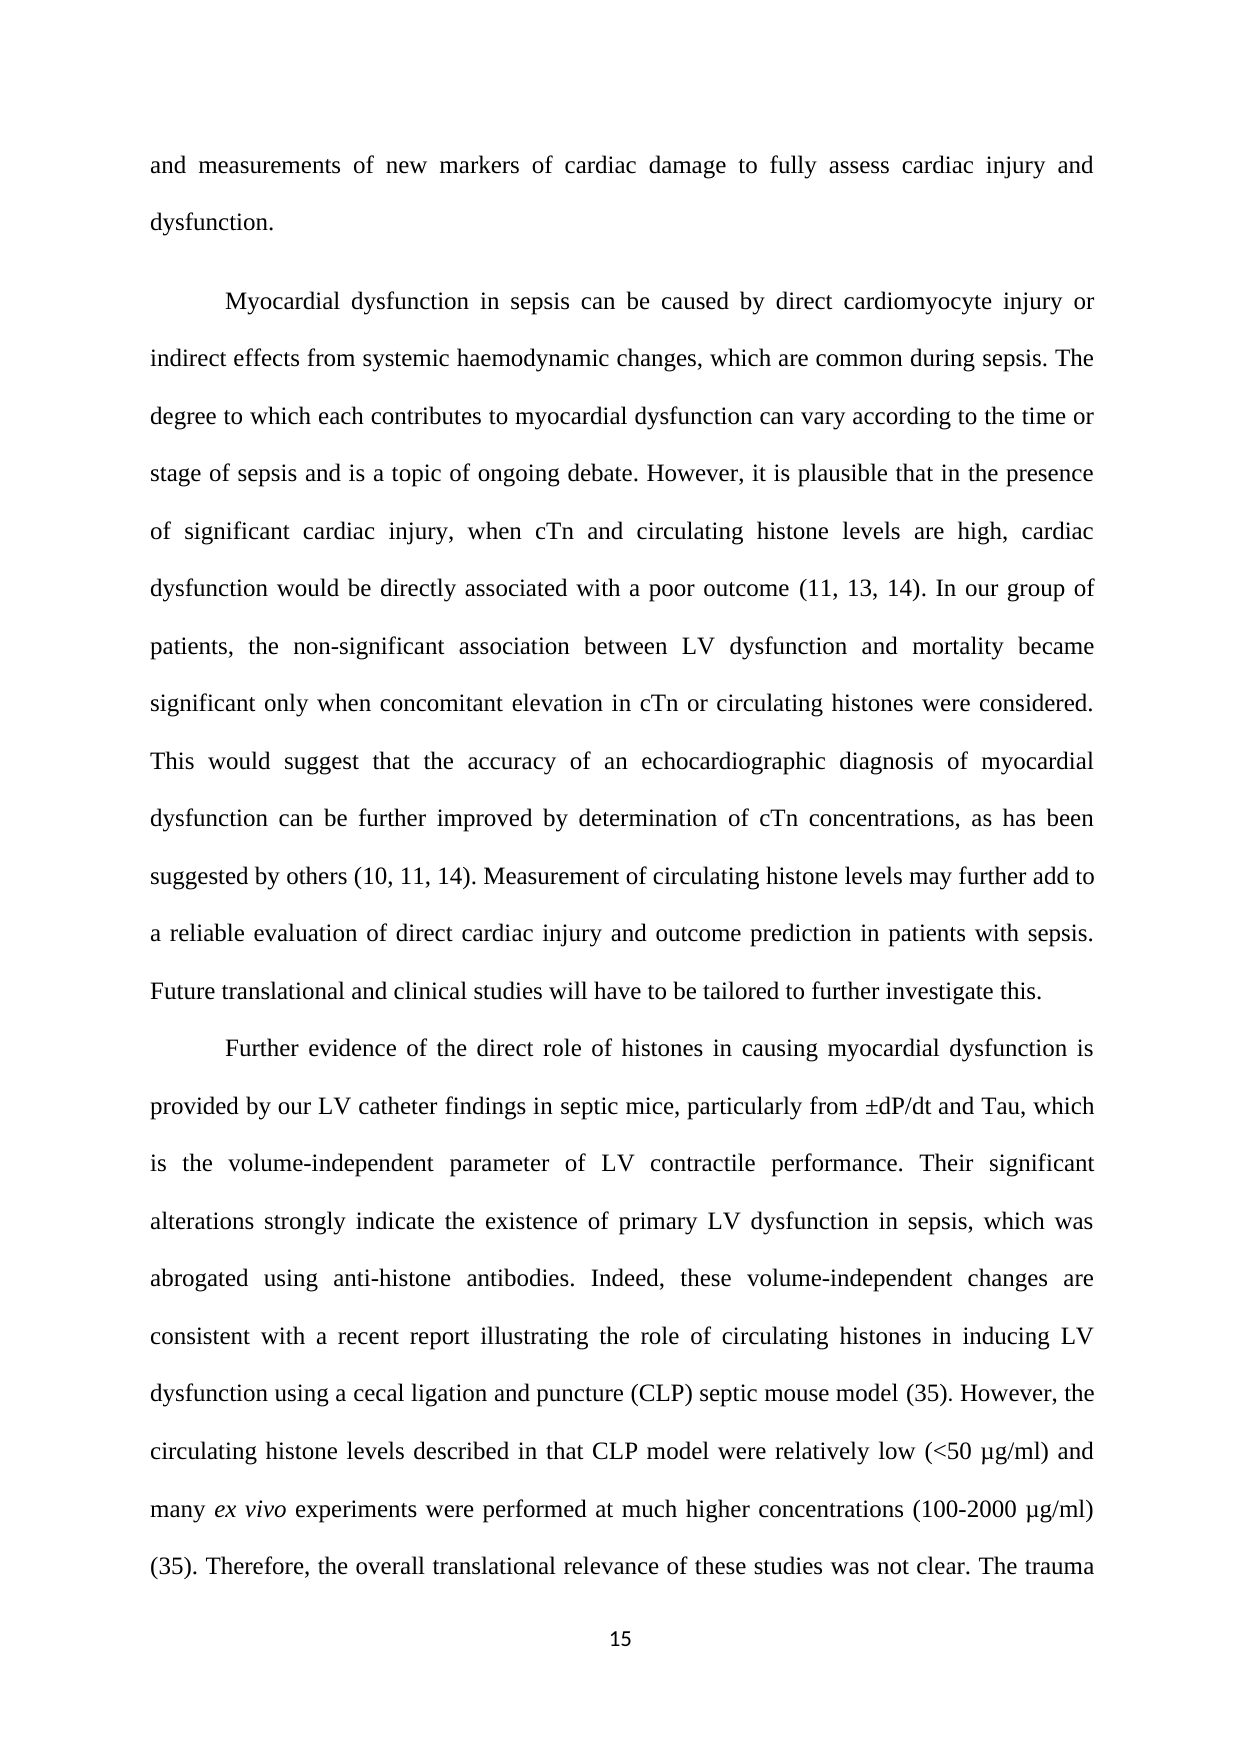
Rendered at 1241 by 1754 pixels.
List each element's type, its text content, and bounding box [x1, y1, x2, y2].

text Myocardial dysfunction in sepsis can be caused by direct cardiomyocyte injury or indirect effects from systemic haemodynamic changes, which are common during sepsis. The degree to which each contributes to myocardial dysfunction can vary according to the time or stage of sepsis and is a topic of ongoing debate. However, it is plausible that in the presence of significant cardiac injury, when cTn and circulating histone levels are high, cardiac dysfunction would be directly associated with a poor outcome (11, 13, 14). In our group of patients, the non-significant association between LV dysfunction and mortality became significant only when concomitant elevation in cTn or circulating histones were considered. This would suggest that the accuracy of an echocardiographic diagnosis of myocardial dysfunction can be further improved by determination of cTn concentrations, as has been suggested by others (10, 11, 14). Measurement of circulating histone levels may further add to a reliable evaluation of direct cardiac injury and outcome prediction in patients with sepsis. Future translational and clinical studies will have to be tailored to further investigate this. [150, 286, 1095, 1004]
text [150, 1033, 1095, 1580]
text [150, 150, 1095, 236]
